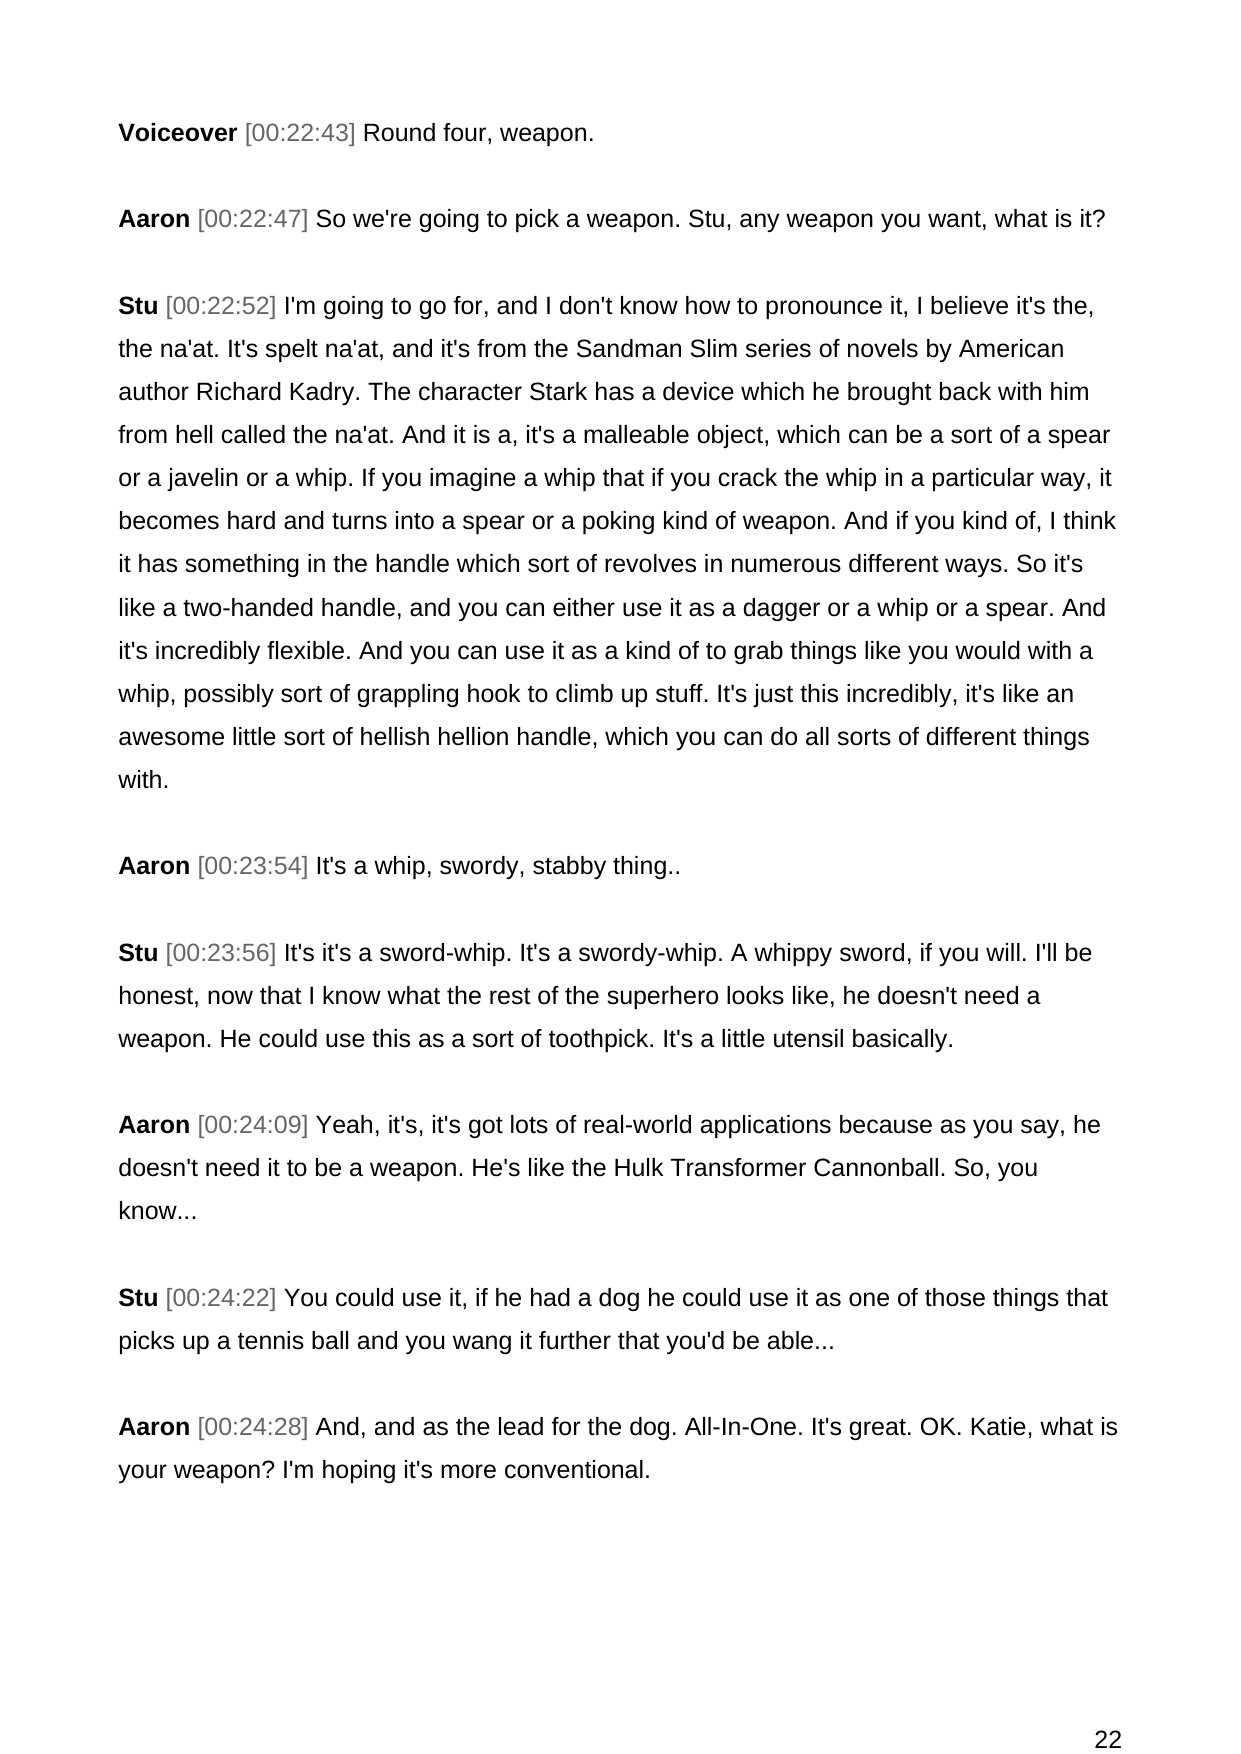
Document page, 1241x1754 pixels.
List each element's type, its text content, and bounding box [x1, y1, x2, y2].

text Stu [00:24:22] You could use it, if he had a dog he could use it as one of those things that picks up a tennis ball and you wang it further that you'd be able... [118, 1282, 1122, 1354]
text Stu [00:22:52] I'm going to go for, and I don't know how to pronounce it, I believe it's the, the na'at. It's spelt na'at, and it's from the Sandman Slim series of novels by American author Richard Kadry. The character Stark has a device which he brought back with him from hell called the na'at. And it is a, it's a malleable object, which can be a sort of a spear or a javelin or a whip. If you imagine a whip that if you crack the whip in a particular way, it becomes hard and turns into a spear or a poking kind of weapon. And if you kind of, I think it has something in the handle which sort of revolves in numerous different ways. So it's like a two-handed handle, and you can either use it as a dagger or a whip or a spear. And it's incredibly flexible. And you can use it as a kind of to grab things like you would with a whip, possibly sort of grappling hook to climb up stuff. It's just this incredibly, it's like an awesome little sort of hellish hellion handle, which you can do all sorts of different things with. [118, 291, 1122, 794]
text Voiceover [00:22:43] Round four, weapon. [118, 118, 1122, 147]
text Aaron [00:24:09] Yeah, it's, it's got lots of real-world applications because as you say, he doesn't need it to be a weapon. He's like the Hulk Transformer Cannonball. So, you know... [118, 1110, 1122, 1225]
text Aaron [00:22:47] So we're going to pick a weapon. Stu, any weapon you want, what is it? [118, 204, 1122, 233]
text Aaron [00:24:28] And, and as the lead for the dog. All-In-One. It's great. OK. Katie, what is your weapon? I'm hoping it's more conventional. [118, 1412, 1122, 1484]
text Aaron [00:23:54] It's a whip, swordy, stabby thing.. [118, 851, 1122, 880]
text Stu [00:23:56] It's it's a sword-whip. It's a swordy-whip. A whippy sword, if you will. I'll be honest, now that I know what the rest of the superhero looks like, he doesn't need a weapon. He could use this as a sort of toothpick. It's a little utensil basically. [118, 937, 1122, 1052]
